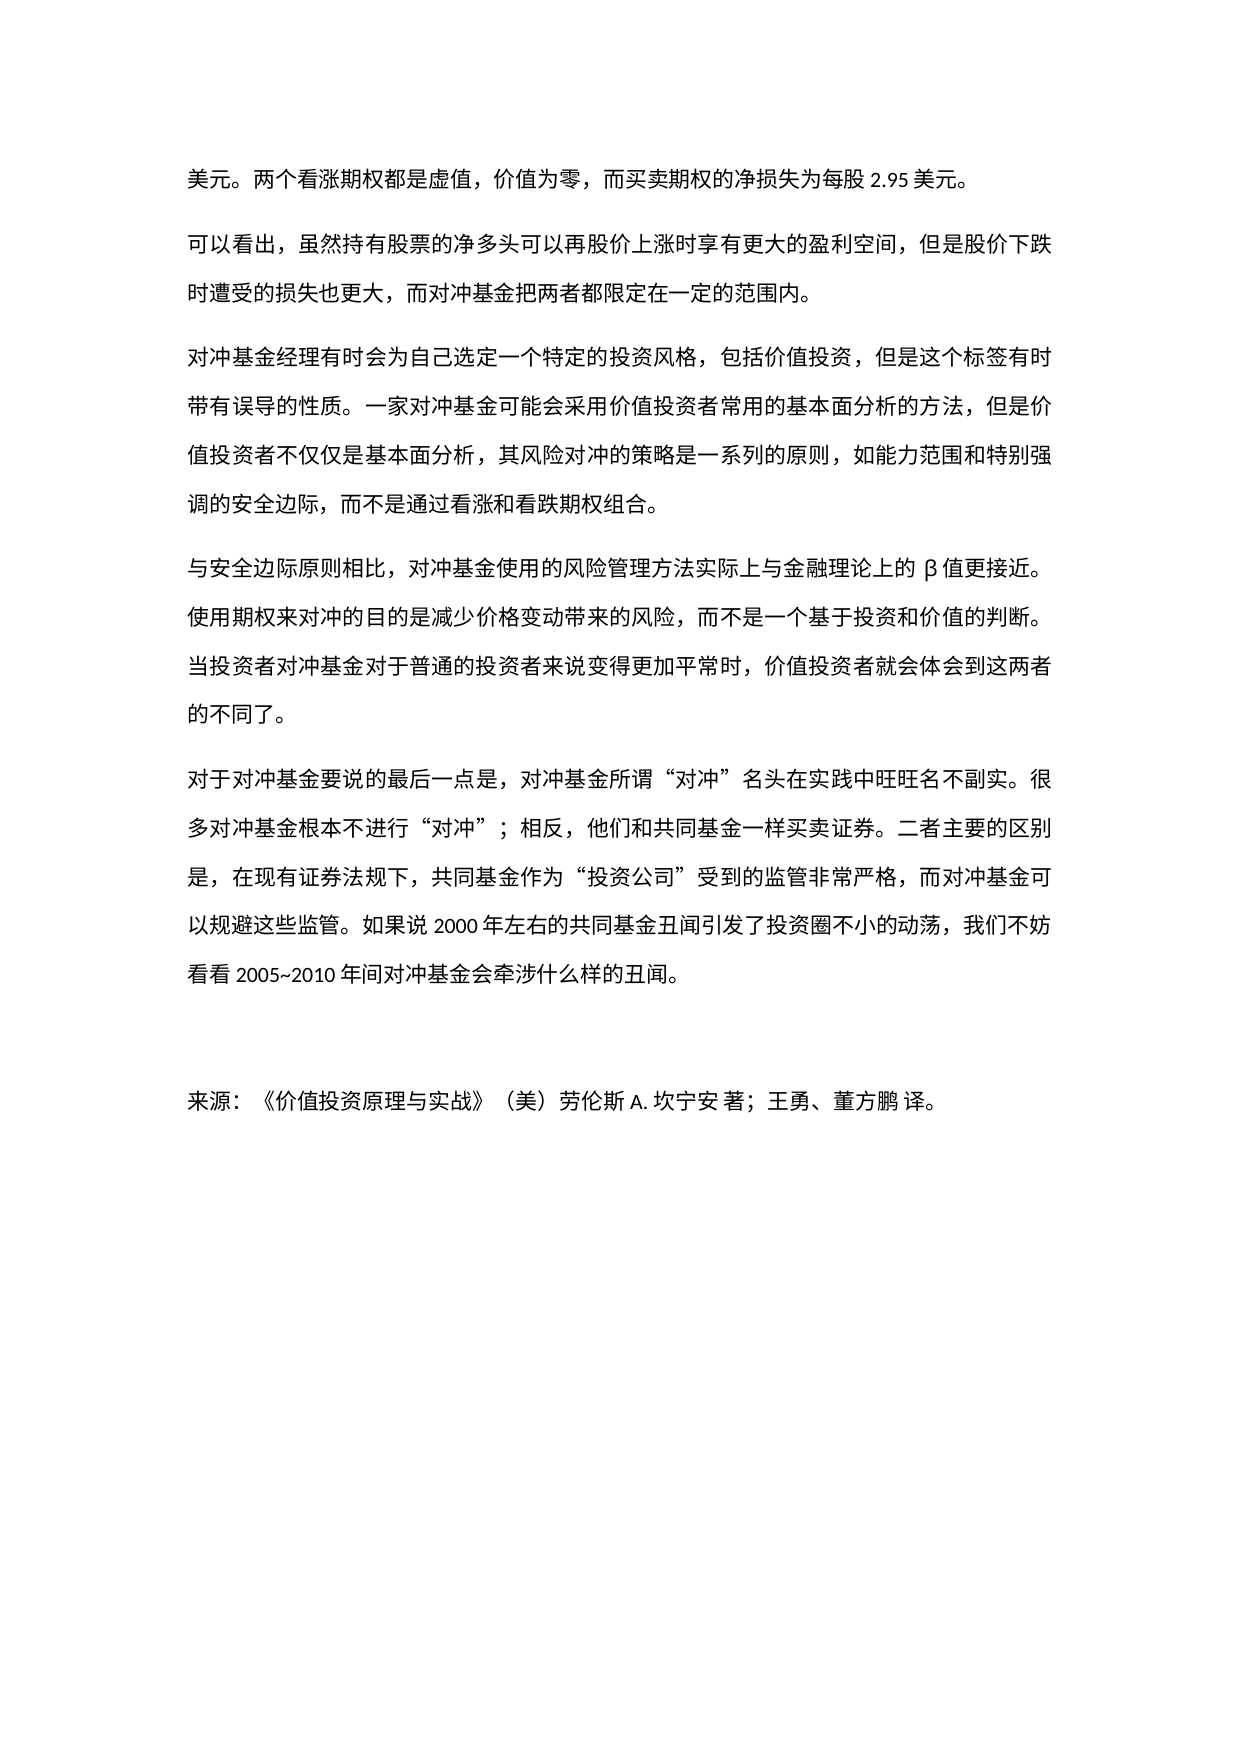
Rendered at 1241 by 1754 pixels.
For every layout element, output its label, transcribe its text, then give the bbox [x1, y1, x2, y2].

text 可以看出，虽然持有股票的净多头可以再股价上涨时享有更大的盈利空间，但是股价下跌时遭受的损失也更大，而对冲基金把两者都限定在一定的范围内。 [187, 227, 1053, 308]
text 与安全边际原则相比，对冲基金使用的风险管理方法实际上与金融理论上的β值更接近。使用期权来对冲的目的是减少价格变动带来的风险，而不是一个基于投资和价值的判断。当投资者对冲基金对于普通的投资者来说变得更加平常时，价值投资者就会体会到这两者的不同了。 [187, 551, 1053, 729]
text 对冲基金经理有时会为自己选定一个特定的投资风格，包括价值投资，但是这个标签有时带有误导的性质。一家对冲基金可能会采用价值投资者常用的基本面分析的方法，但是价值投资者不仅仅是基本面分析，其风险对冲的策略是一系列的原则，如能力范围和特别强调的安全边际，而不是通过看涨和看跌期权组合。 [187, 340, 1053, 519]
text 对于对冲基金要说的最后一点是，对冲基金所谓“对冲”名头在实践中旺旺名不副实。很多对冲基金根本不进行“对冲”；相反，他们和共同基金一样买卖证券。二者主要的区别是，在现有证券法规下，共同基金作为“投资公司”受到的监管非常严格，而对冲基金可以规避这些监管。如果说2000年左右的共同基金丑闻引发了投资圈不小的动荡，我们不妨看看2005~2010年间对冲基金会牵涉什么样的丑闻。 [187, 762, 1053, 989]
text 来源：《价值投资原理与实战》（美）劳伦斯 A. 坎宁安 著；王勇、董方鹏 译。 [187, 1083, 1053, 1116]
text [187, 162, 1053, 194]
